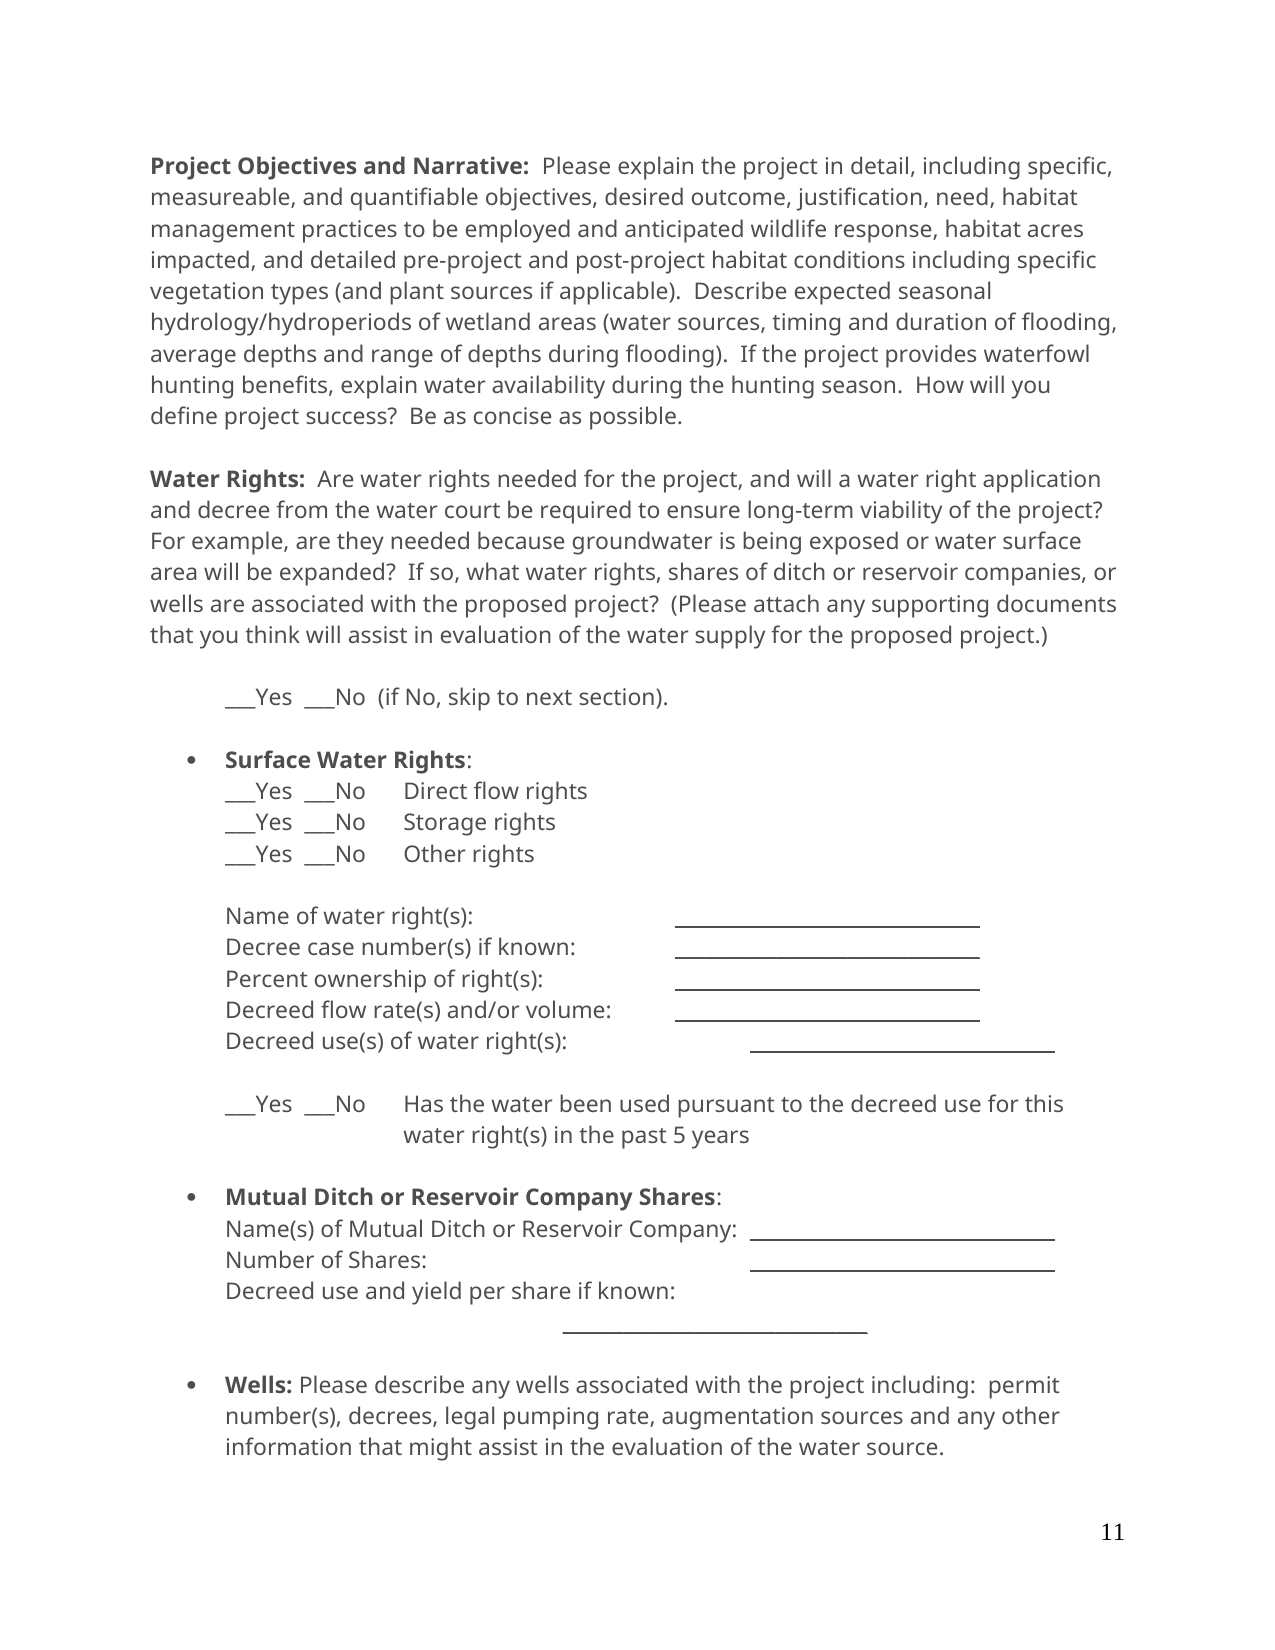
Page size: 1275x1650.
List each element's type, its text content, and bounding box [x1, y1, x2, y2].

text ___Yes ___No Storage rights [225, 806, 1125, 837]
text ___Yes ___No Direct flow rights [225, 775, 1125, 806]
text Percent ownership of right(s): ______________________________ [225, 962, 1125, 994]
text Decreed flow rate(s) and/or volume: ______________________________ [225, 994, 1125, 1025]
text Name of water right(s): ______________________________ [225, 900, 1125, 931]
text Decree case number(s) if known: ______________________________ [225, 931, 1125, 962]
text Number of Shares: ______________________________ [225, 1244, 1125, 1275]
text Decreed use(s) of water right(s): ______________________________ [225, 1025, 1125, 1056]
text Water Rights: Are water rights needed for the project, and will a water right application and decree from the water court be required to ensure long-term viability of the project? For example, are they needed because groundwater is being exposed or water surface area will be expanded? If so, what water rights, shares of ditch or reservoir companies, or wells are associated with the proposed project? (Please attach any supporting documents that you think will assist in evaluation of the water supply for the proposed project.) [150, 462, 1125, 650]
text Name(s) of Mutual Ditch or Reservoir Company: ______________________________ [225, 1212, 1125, 1244]
list Wells: Please describe any wells associated with the project including: permit number(s), decrees, legal pumping rate, augmentation sources and any other information that might assist in the evaluation of the water source. [187, 1369, 1125, 1462]
text Decreed use and yield per share if known: ______________________________ [225, 1275, 1125, 1337]
text ___Yes ___No Other rights [225, 837, 1125, 869]
text ___Yes ___No (if No, skip to next section). [150, 681, 1125, 712]
text ___Yes ___No Has the water been used pursuant to the decreed use for this water right(s) in the past 5 years [225, 1087, 1125, 1150]
list Mutual Ditch or Reservoir Company Shares: [187, 1181, 1125, 1212]
text Project Objectives and Narrative: Please explain the project in detail, including specific, measureable, and quantifiable objectives, desired outcome, justification, need, habitat management practices to be employed and anticipated wildlife response, habitat acres impacted, and detailed pre-project and post-project habitat conditions including specific vegetation types (and plant sources if applicable). Describe expected seasonal hydrology/hydroperiods of wetland areas (water sources, timing and duration of flooding, average depths and range of depths during flooding). If the project provides waterfowl hunting benefits, explain water availability during the hunting season. How will you define project success? Be as concise as possible. [150, 150, 1125, 431]
list Surface Water Rights: [187, 744, 1125, 775]
